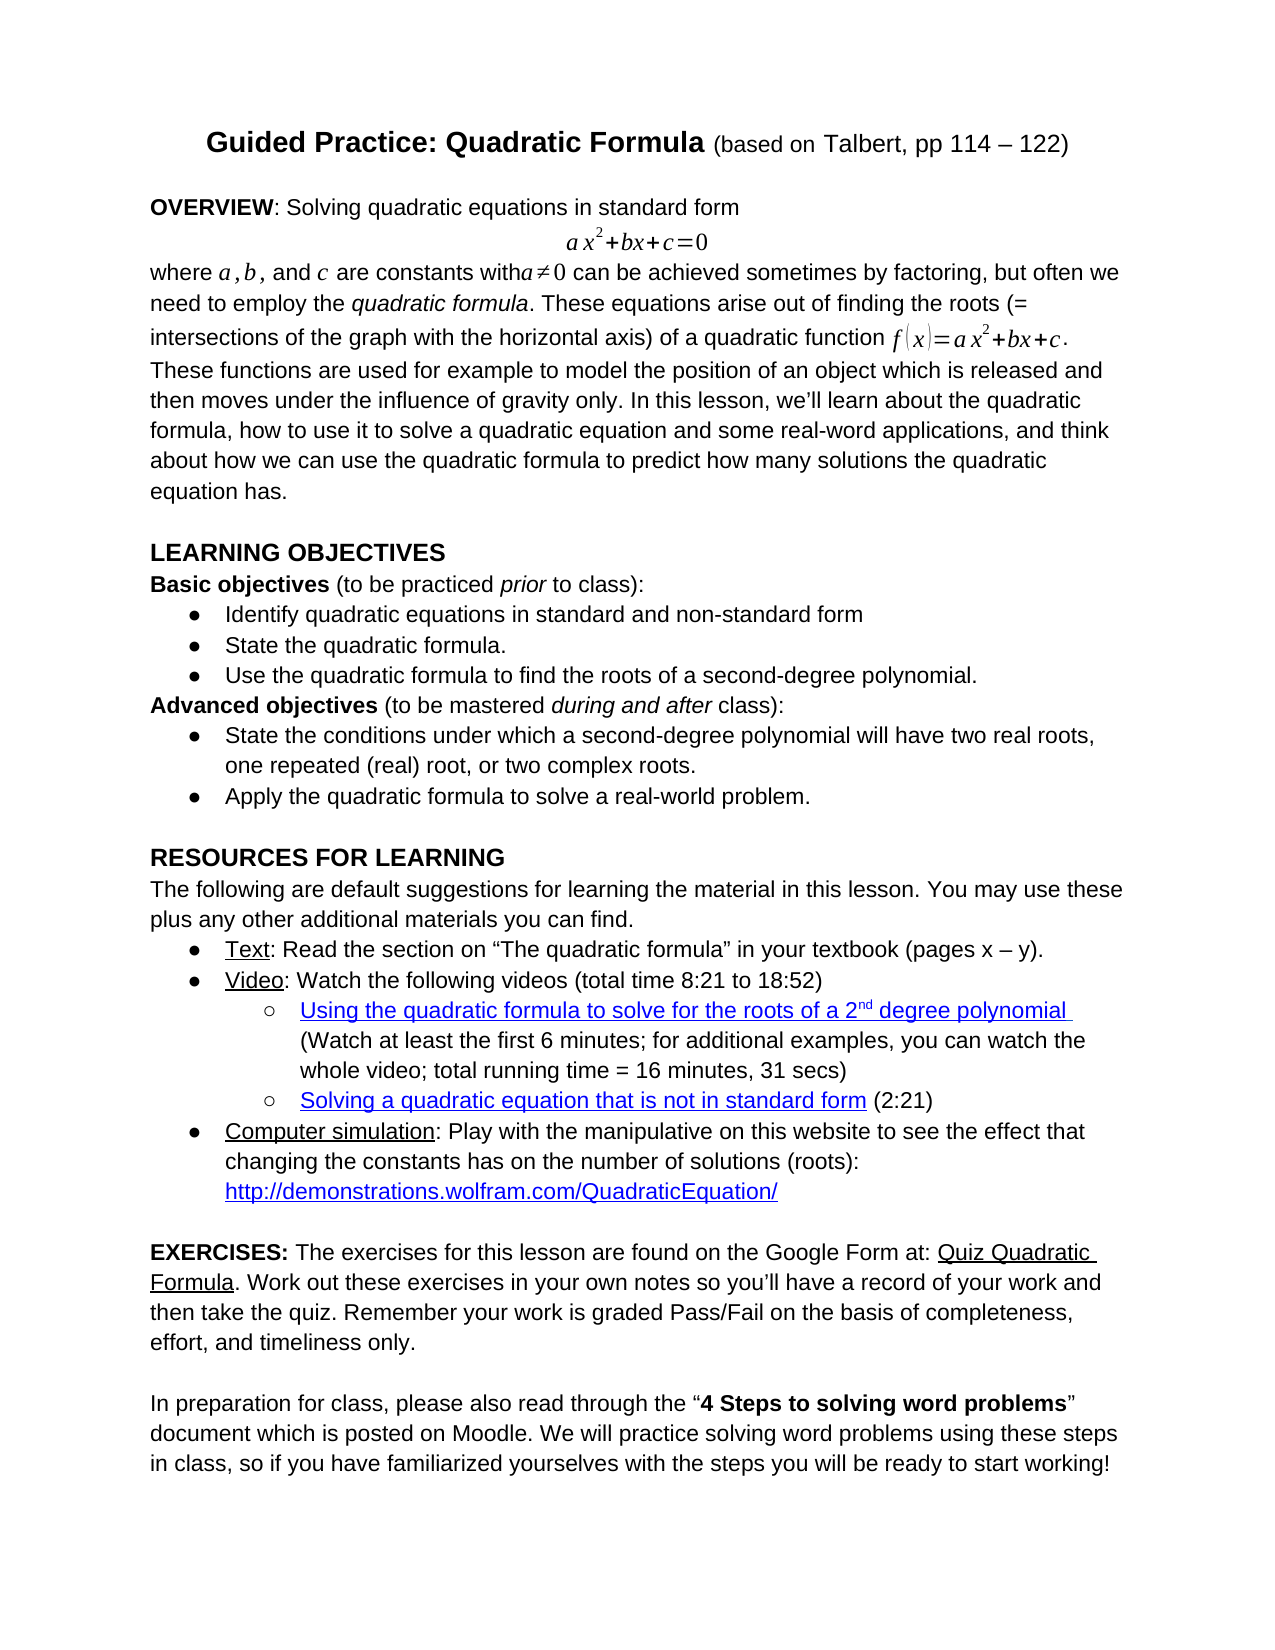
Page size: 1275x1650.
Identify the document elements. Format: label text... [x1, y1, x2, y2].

text Basic objectives (to be practiced prior to class): [150, 571, 1125, 597]
text The following are default suggestions for learning the material in this lesson. You may use these plus any other additional materials you can find. [150, 876, 1125, 933]
text OVERVIEW: Solving quadratic equations in standard form [150, 193, 1125, 220]
text EXERCISES: The exercises for this lesson are found on the Google Form at: Quiz Quadratic Formula. Work out these exercises in your own notes so you’ll have a record of your work and then take the quiz. Remember your work is graded Pass/Fail on the basis of completeness, effort, and timeliness only. [150, 1238, 1125, 1356]
text where and are constants with can be achieved sometimes by factoring, but often we need to employ the quadratic formula. These equations arise out of finding the roots (= intersections of the graph with the horizontal axis) of a quadratic function . These functions are used for example to model the position of an object which is released and then moves under the influence of gravity only. In this lesson, we’ll learn about the quadratic formula, how to use it to solve a quadratic equation and some real-word applications, and think about how we can use the quadratic formula to predict how many solutions the quadratic equation has. [150, 259, 1125, 504]
list Computer simulation: Play with the manipulative on this website to see the effect that changing the constants has on the number of solutions (roots): http://demonstrations.wolfram.com/QuadraticEquation/ [187, 1118, 1125, 1204]
text RESOURCES FOR LEARNING [150, 843, 1125, 872]
list Use the quadratic formula to find the roots of a second-degree polynomial. [187, 662, 1125, 688]
text LEARNING OBJECTIVES [150, 538, 1125, 567]
list Identify quadratic equations in standard and non-standard form [187, 601, 1125, 628]
text Advanced objectives (to be mastered during and after class): [150, 692, 1125, 718]
list Solving a quadratic equation that is not in standard form (2:21) [262, 1087, 1125, 1114]
list State the quadratic formula. [187, 632, 1125, 658]
text Guided Practice: Quadratic Formula (based on Talbert, pp 114 – 122) [150, 125, 1125, 158]
list Video: Watch the following videos (total time 8:21 to 18:52) [187, 967, 1125, 993]
text In preparation for class, please also read through the “4 Steps to solving word problems” document which is posted on Moodle. We will practice solving word problems using these steps in class, so if you have familiarized yourselves with the steps you will be ready to start working! [150, 1389, 1125, 1476]
list State the conditions under which a second-degree polynomial will have two real roots, one repeated (real) root, or two complex roots. [187, 722, 1125, 779]
list Using the quadratic formula to solve for the roots of a 2nd degree polynomial (Watch at least the first 6 minutes; for additional examples, you can watch the whole video; total running time = 16 minutes, 31 secs) [262, 997, 1125, 1084]
list Text: Read the section on “The quadratic formula” in your textbook (pages x – y). [187, 936, 1125, 963]
list Apply the quadratic formula to solve a real-world problem. [187, 783, 1125, 809]
